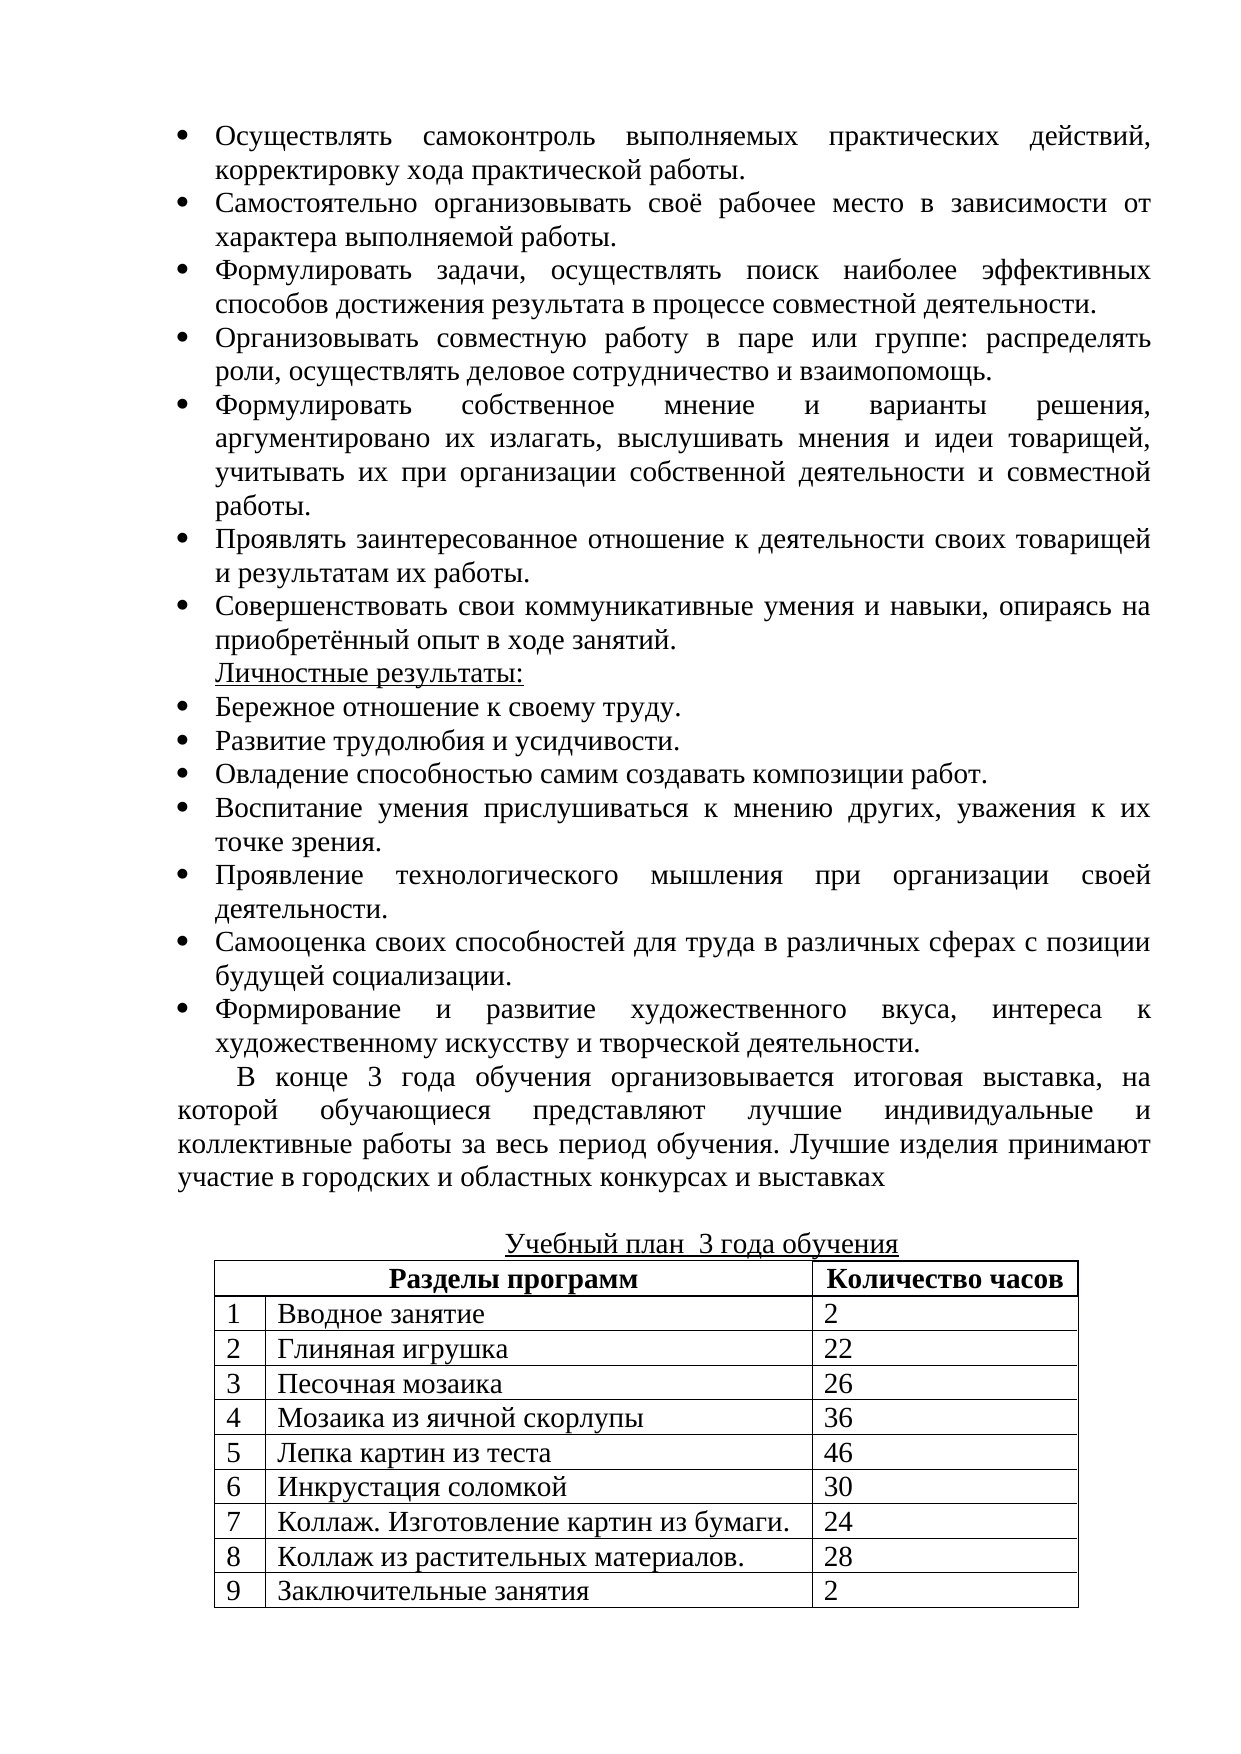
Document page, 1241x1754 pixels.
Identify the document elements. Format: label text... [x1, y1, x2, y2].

table_cell 5 [215, 1435, 265, 1468]
list Совершенствовать свои коммуникативные умения и навыки, опираясь на приобретённый опыт в ходе занятий. [177, 588, 1152, 656]
table_cell 2 [813, 1572, 1078, 1607]
list Воспитание умения прислушиваться к мнению других, уважения к их точке зрения. [177, 790, 1152, 857]
list Самостоятельно организовывать своё рабочее место в зависимости от характера выполняемой работы. [177, 185, 1152, 252]
list Формулировать задачи, осуществлять поиск наиболее эффективных способов достижения результата в процессе совместной деятельности. [177, 252, 1152, 320]
text Личностные результаты: [215, 656, 1152, 689]
table_cell 6 [215, 1470, 265, 1503]
list Осуществлять самоконтроль выполняемых практических действий, корректировку хода практической работы. [177, 118, 1152, 185]
table_cell 3 [215, 1366, 265, 1399]
table_cell Инкрустация соломкой [266, 1470, 812, 1503]
table_cell 26 [813, 1365, 1078, 1399]
table_cell Коллаж. Изготовление картин из бумаги. [266, 1504, 812, 1538]
table_cell 36 [813, 1399, 1078, 1434]
table_cell Мозаика из яичной скорлупы [266, 1400, 812, 1434]
table_cell 22 [813, 1330, 1078, 1365]
table_cell Вводное занятие [266, 1297, 812, 1330]
table_cell 2 [215, 1331, 265, 1365]
table_cell Коллаж из растительных материалов. [266, 1539, 812, 1572]
list Организовывать совместную работу в паре или группе: распределять роли, осуществлять деловое сотрудничество и взаимопомощь. [177, 320, 1152, 387]
list Формирование и развитие художественного вкуса, интереса к художественному искусству и творческой деятельности. [177, 992, 1152, 1059]
table_cell 28 [813, 1538, 1078, 1572]
table_header Разделы программ [215, 1261, 812, 1295]
table_cell Заключительные занятия [266, 1573, 812, 1607]
table_header Количество часов [813, 1262, 1077, 1295]
list Проявлять заинтересованное отношение к деятельности своих товарищей и результатам их работы. [177, 521, 1152, 588]
table_cell 8 [215, 1539, 265, 1572]
table_cell 1 [215, 1297, 265, 1330]
list Овладение способностью самим создавать композиции работ. [177, 756, 1152, 790]
table_cell 4 [215, 1400, 265, 1434]
table_cell 30 [813, 1469, 1078, 1503]
text Учебный план 3 года обучения [177, 1226, 1152, 1260]
list Бережное отношение к своему труду. [177, 689, 1152, 723]
table_cell 2 [813, 1297, 1078, 1330]
table_cell Песочная мозаика [266, 1366, 812, 1399]
list Развитие трудолюбия и усидчивости. [177, 723, 1152, 756]
text В конце 3 года обучения организовывается итоговая выставка, на которой обучающиеся представляют лучшие индивидуальные и коллективные работы за весь период обучения. Лучшие изделия принимают участие в городских и областных конкурсах и выставках [177, 1059, 1152, 1193]
list Формулировать собственное мнение и варианты решения, аргументировано их излагать, выслушивать мнения и идеи товарищей, учитывать их при организации собственной деятельности и совместной работы. [177, 387, 1152, 521]
table_cell 24 [813, 1503, 1078, 1538]
list Проявление технологического мышления при организации своей деятельности. [177, 857, 1152, 924]
table_cell 46 [813, 1434, 1078, 1468]
table_cell 9 [215, 1573, 265, 1607]
table_cell Глиняная игрушка [266, 1331, 812, 1365]
list Самооценка своих способностей для труда в различных сферах с позиции будущей социализации. [177, 924, 1152, 992]
table_cell Лепка картин из теста [266, 1435, 812, 1468]
table_cell 7 [215, 1504, 265, 1538]
